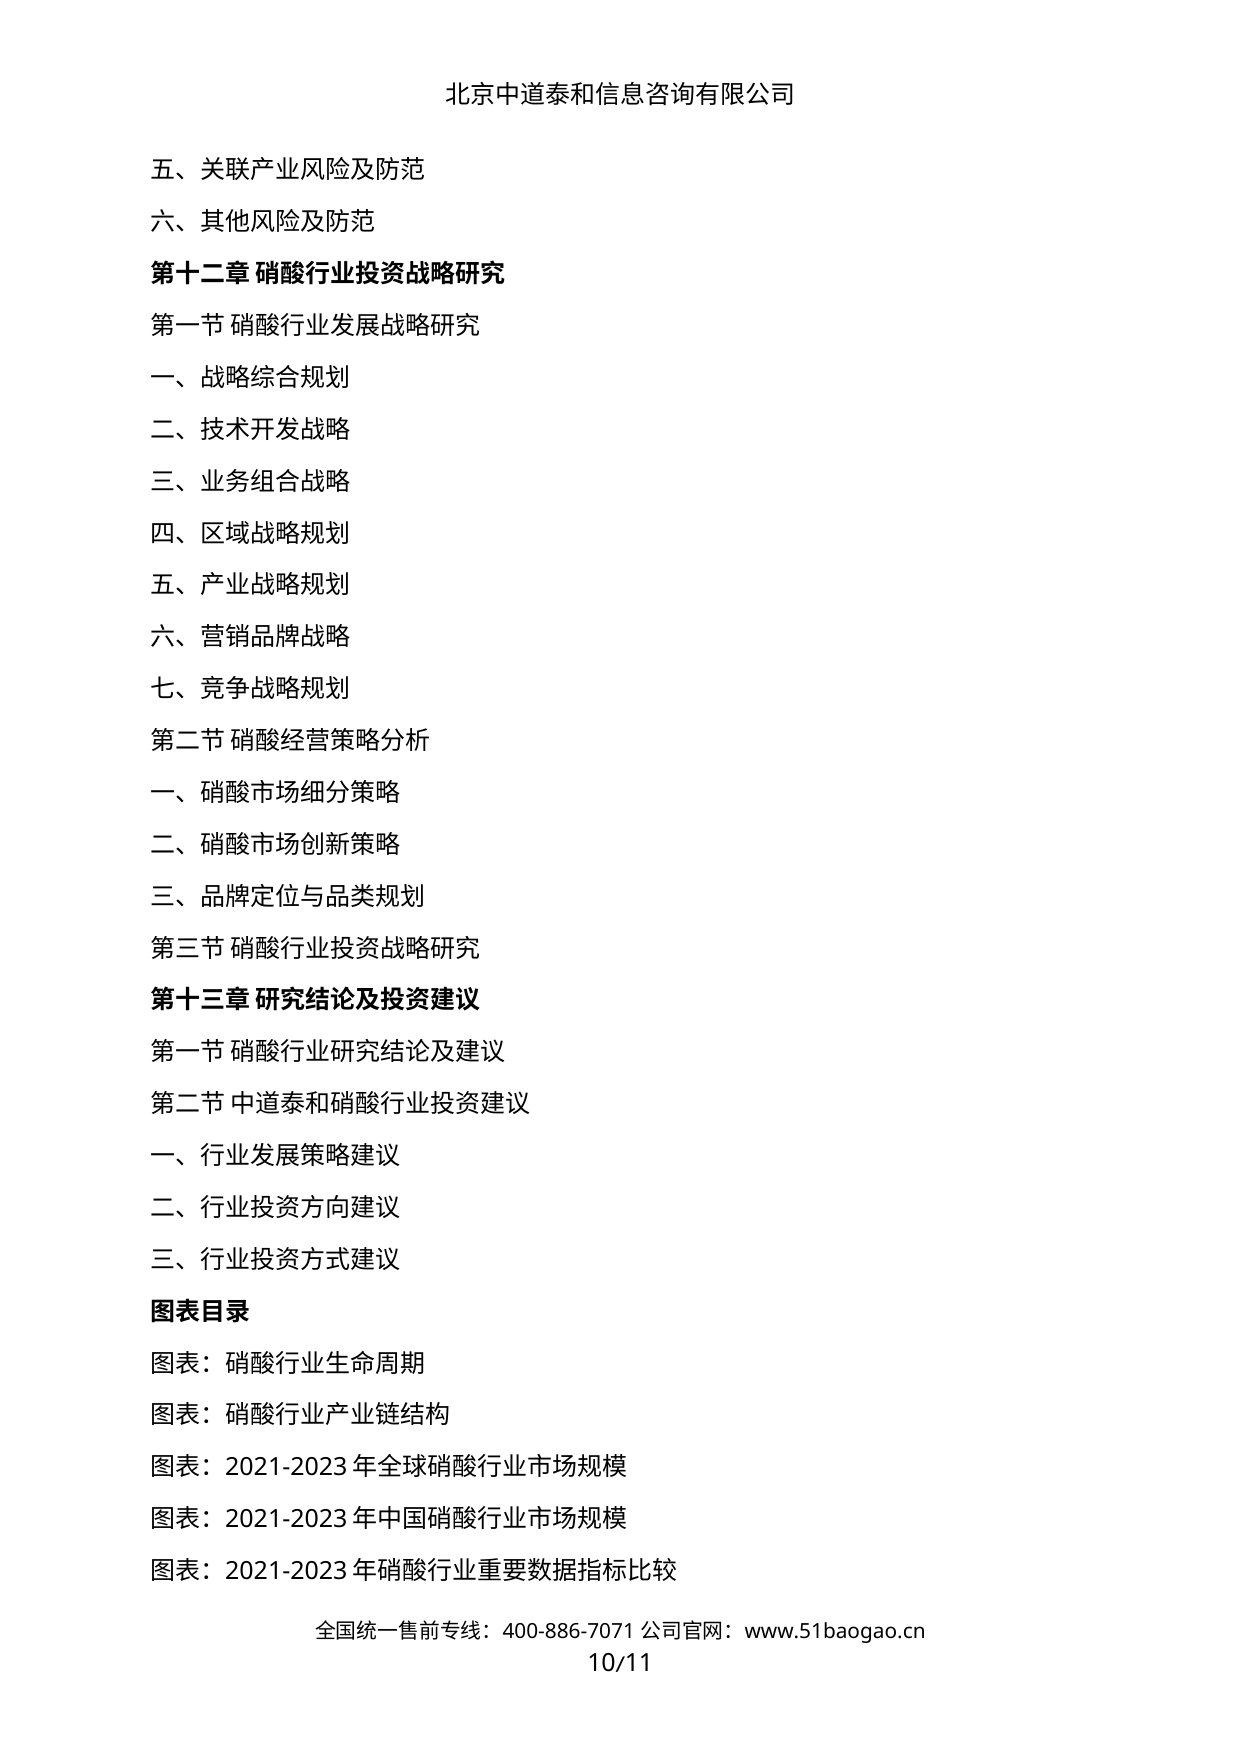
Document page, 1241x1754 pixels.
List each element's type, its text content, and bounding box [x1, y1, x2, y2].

text 六、营销品牌战略 [150, 617, 1090, 653]
text 六、其他风险及防范 [150, 202, 1090, 238]
text 二、行业投资方向建议 [150, 1187, 1090, 1224]
text 第一节 硝酸行业研究结论及建议 [150, 1032, 1090, 1068]
text 第一节 硝酸行业发展战略研究 [150, 306, 1090, 342]
text 三、行业投资方式建议 [150, 1239, 1090, 1276]
text 一、硝酸市场细分策略 [150, 772, 1090, 809]
text 第三节 硝酸行业投资战略研究 [150, 928, 1090, 964]
text 一、战略综合规划 [150, 357, 1090, 394]
text 四、区域战略规划 [150, 513, 1090, 549]
text 图表：2021-2023年全球硝酸行业市场规模 [150, 1447, 1090, 1483]
text 二、技术开发战略 [150, 409, 1090, 446]
text 五、产业战略规划 [150, 565, 1090, 601]
text 图表：硝酸行业产业链结构 [150, 1395, 1090, 1431]
text 图表目录 [150, 1291, 1090, 1327]
text 七、竞争战略规划 [150, 669, 1090, 705]
text 五、关联产业风险及防范 [150, 150, 1090, 186]
text 二、硝酸市场创新策略 [150, 824, 1090, 861]
text 第十二章 硝酸行业投资战略研究 [150, 254, 1090, 290]
text 三、品牌定位与品类规划 [150, 876, 1090, 912]
text 图表：硝酸行业生命周期 [150, 1343, 1090, 1379]
text 第二节 中道泰和硝酸行业投资建议 [150, 1084, 1090, 1120]
text 图表：2021-2023年中国硝酸行业市场规模 [150, 1499, 1090, 1535]
text 一、行业发展策略建议 [150, 1136, 1090, 1172]
text 图表：2021-2023年硝酸行业重要数据指标比较 [150, 1551, 1090, 1587]
text 第二节 硝酸经营策略分析 [150, 721, 1090, 757]
text 第十三章 研究结论及投资建议 [150, 980, 1090, 1016]
text 三、业务组合战略 [150, 461, 1090, 497]
